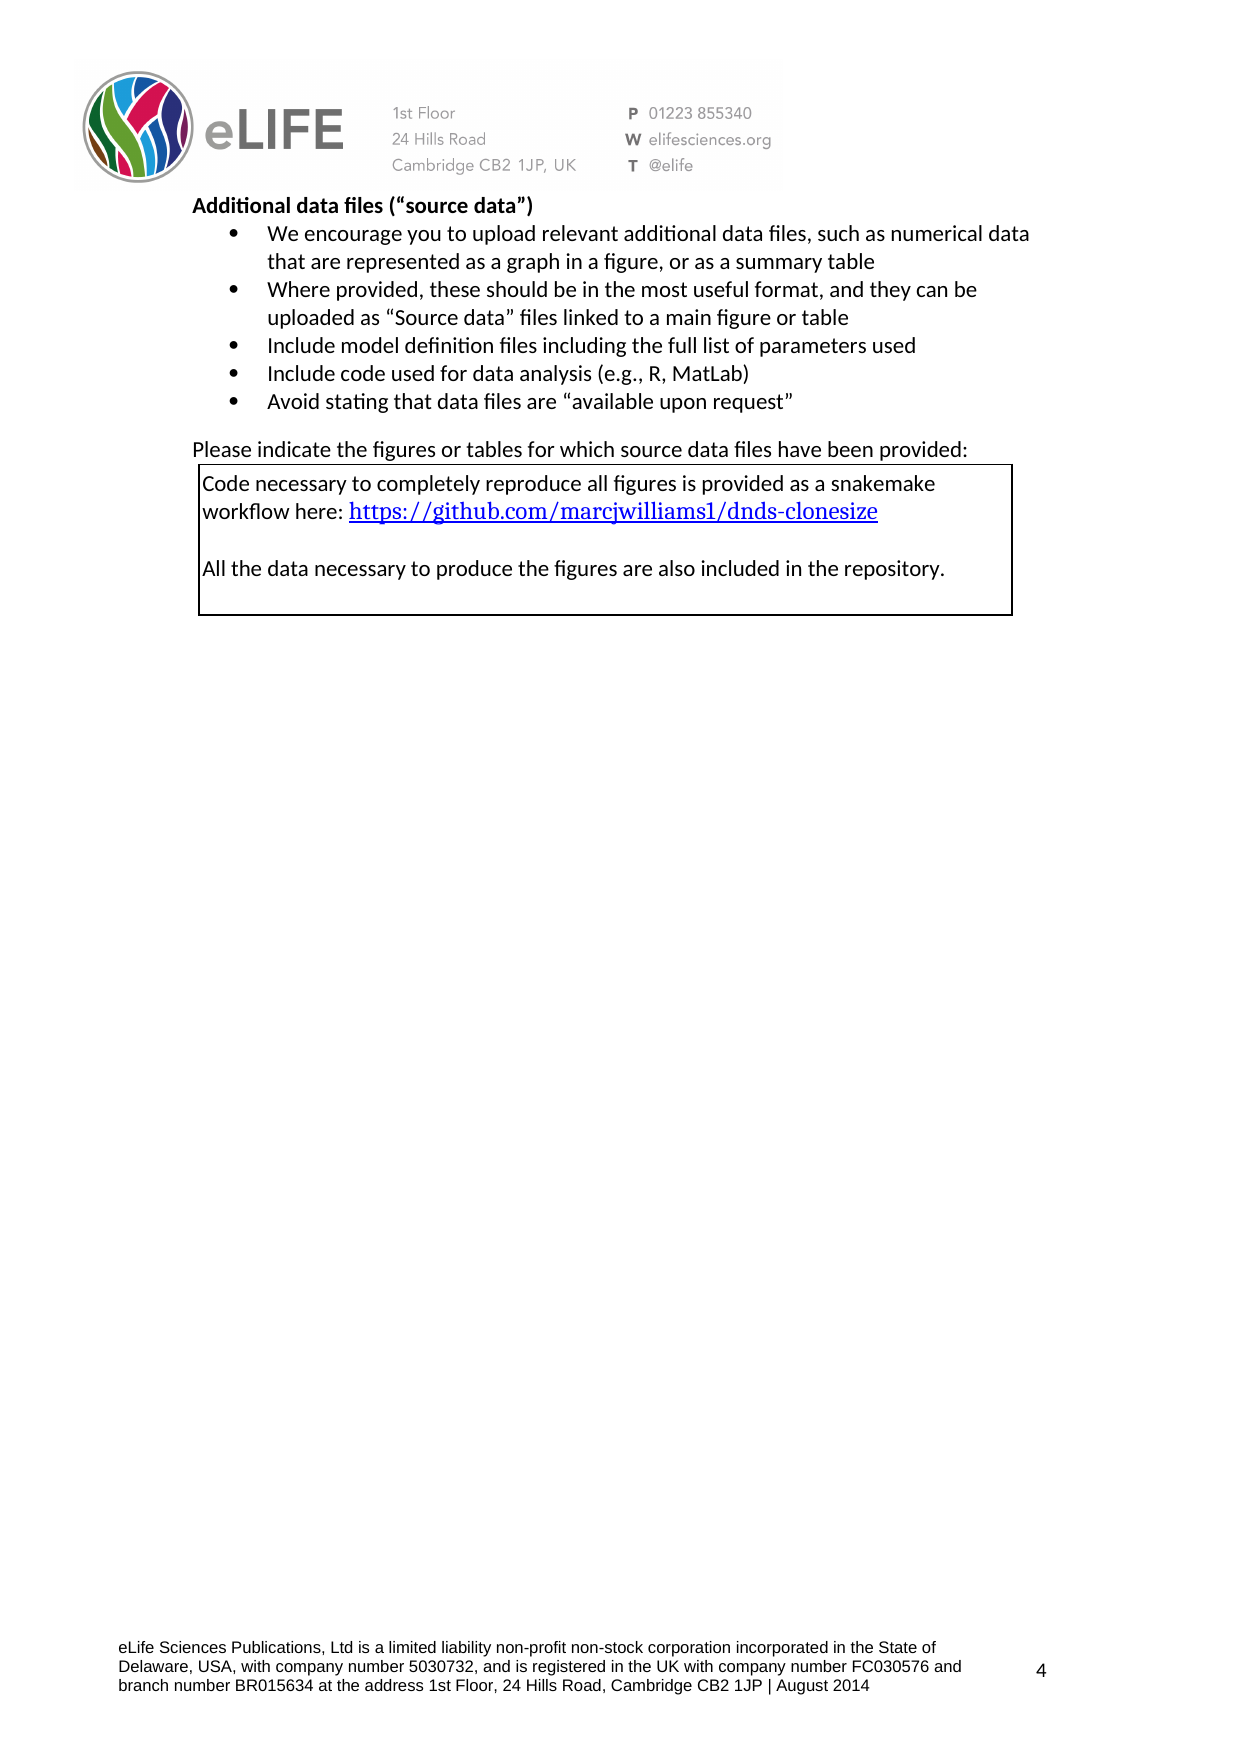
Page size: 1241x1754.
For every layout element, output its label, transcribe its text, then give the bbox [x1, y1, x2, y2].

text Please indicate the figures or tables for which source data files have been provided: [192, 435, 1053, 463]
text All the data necessary to produce the figures are also included in the repository. [202, 554, 1009, 582]
list Avoid stating that data files are “available upon request” [229, 387, 1053, 415]
list We encourage you to upload relevant additional data files, such as numerical data that are represented as a graph in a figure, or as a summary table [229, 219, 1053, 275]
list Include model definition files including the full list of parameters used [229, 331, 1053, 359]
list Where provided, these should be in the most useful format, and they can be uploaded as “Source data” files linked to a main figure or table [229, 275, 1053, 331]
picture [73, 59, 784, 191]
text Additional data files (“source data”) [192, 191, 1053, 219]
text Code necessary to completely reproduce all figures is provided as a snakemake workflow here: https://github.com/marcjwilliams1/dnds-clonesize [200, 467, 1011, 526]
list Include code used for data analysis (e.g., R, MatLab) [229, 359, 1053, 387]
